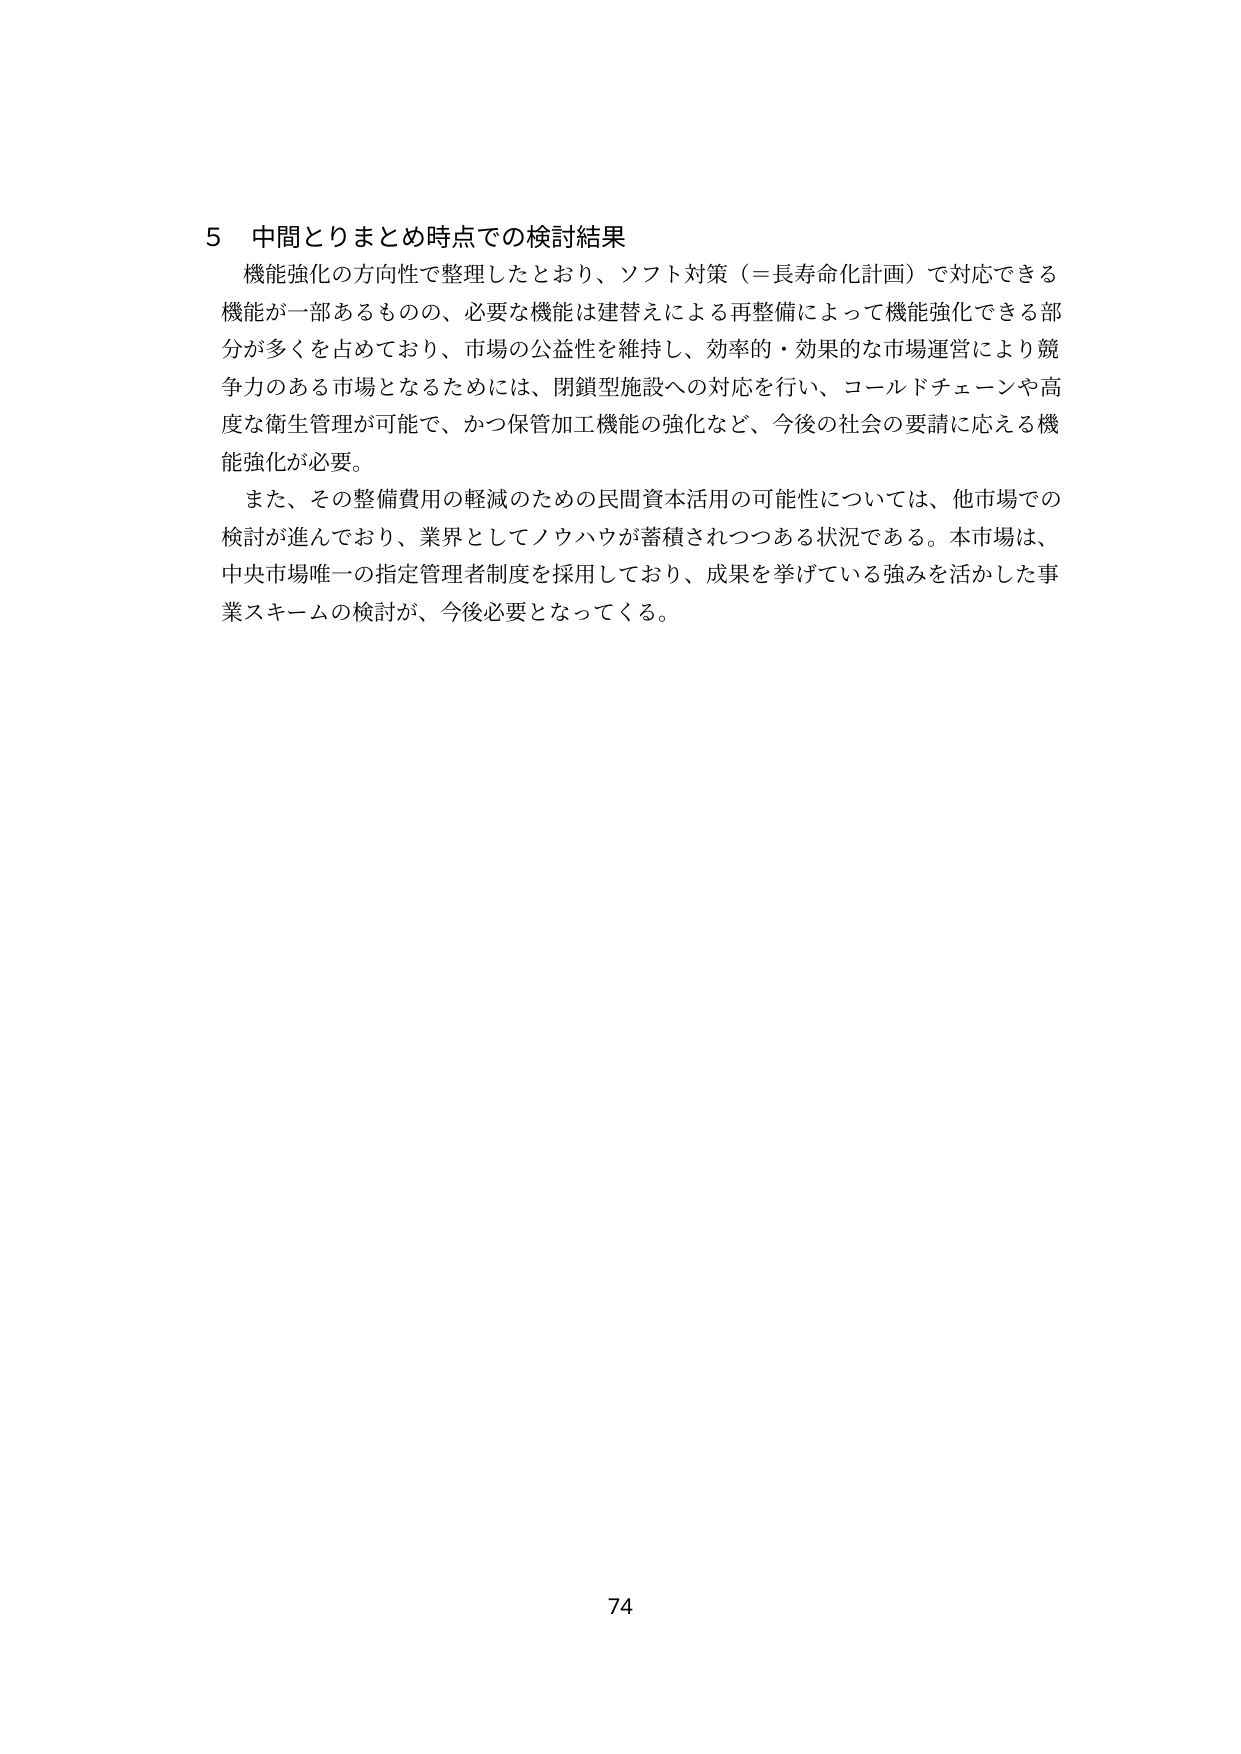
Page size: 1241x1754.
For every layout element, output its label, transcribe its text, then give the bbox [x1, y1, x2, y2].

text 機能強化の方向性で整理したとおり、ソフト対策（＝長寿命化計画）で対応できる機能が一部あるものの、必要な機能は建替えによる再整備によって機能強化できる部分が多くを占めており、市場の公益性を維持し、効率的・効果的な市場運営により競争力のある市場となるためには、閉鎖型施設への対応を行い、コールドチェーンや高度な衛生管理が可能で、かつ保管加工機能の強化など、今後の社会の要請に応える機能強化が必要。 [221, 254, 1063, 479]
text また、その整備費用の軽減のための民間資本活用の可能性については、他市場での検討が進んでおり、業界としてノウハウが蓄積されつつある状況である。本市場は、中央市場唯一の指定管理者制度を採用しており、成果を挙げている強みを活かした事業スキームの検討が、今後必要となってくる。 [221, 479, 1063, 629]
subtitle ５ 中間とりまとめ時点での検討結果 [201, 217, 1063, 254]
